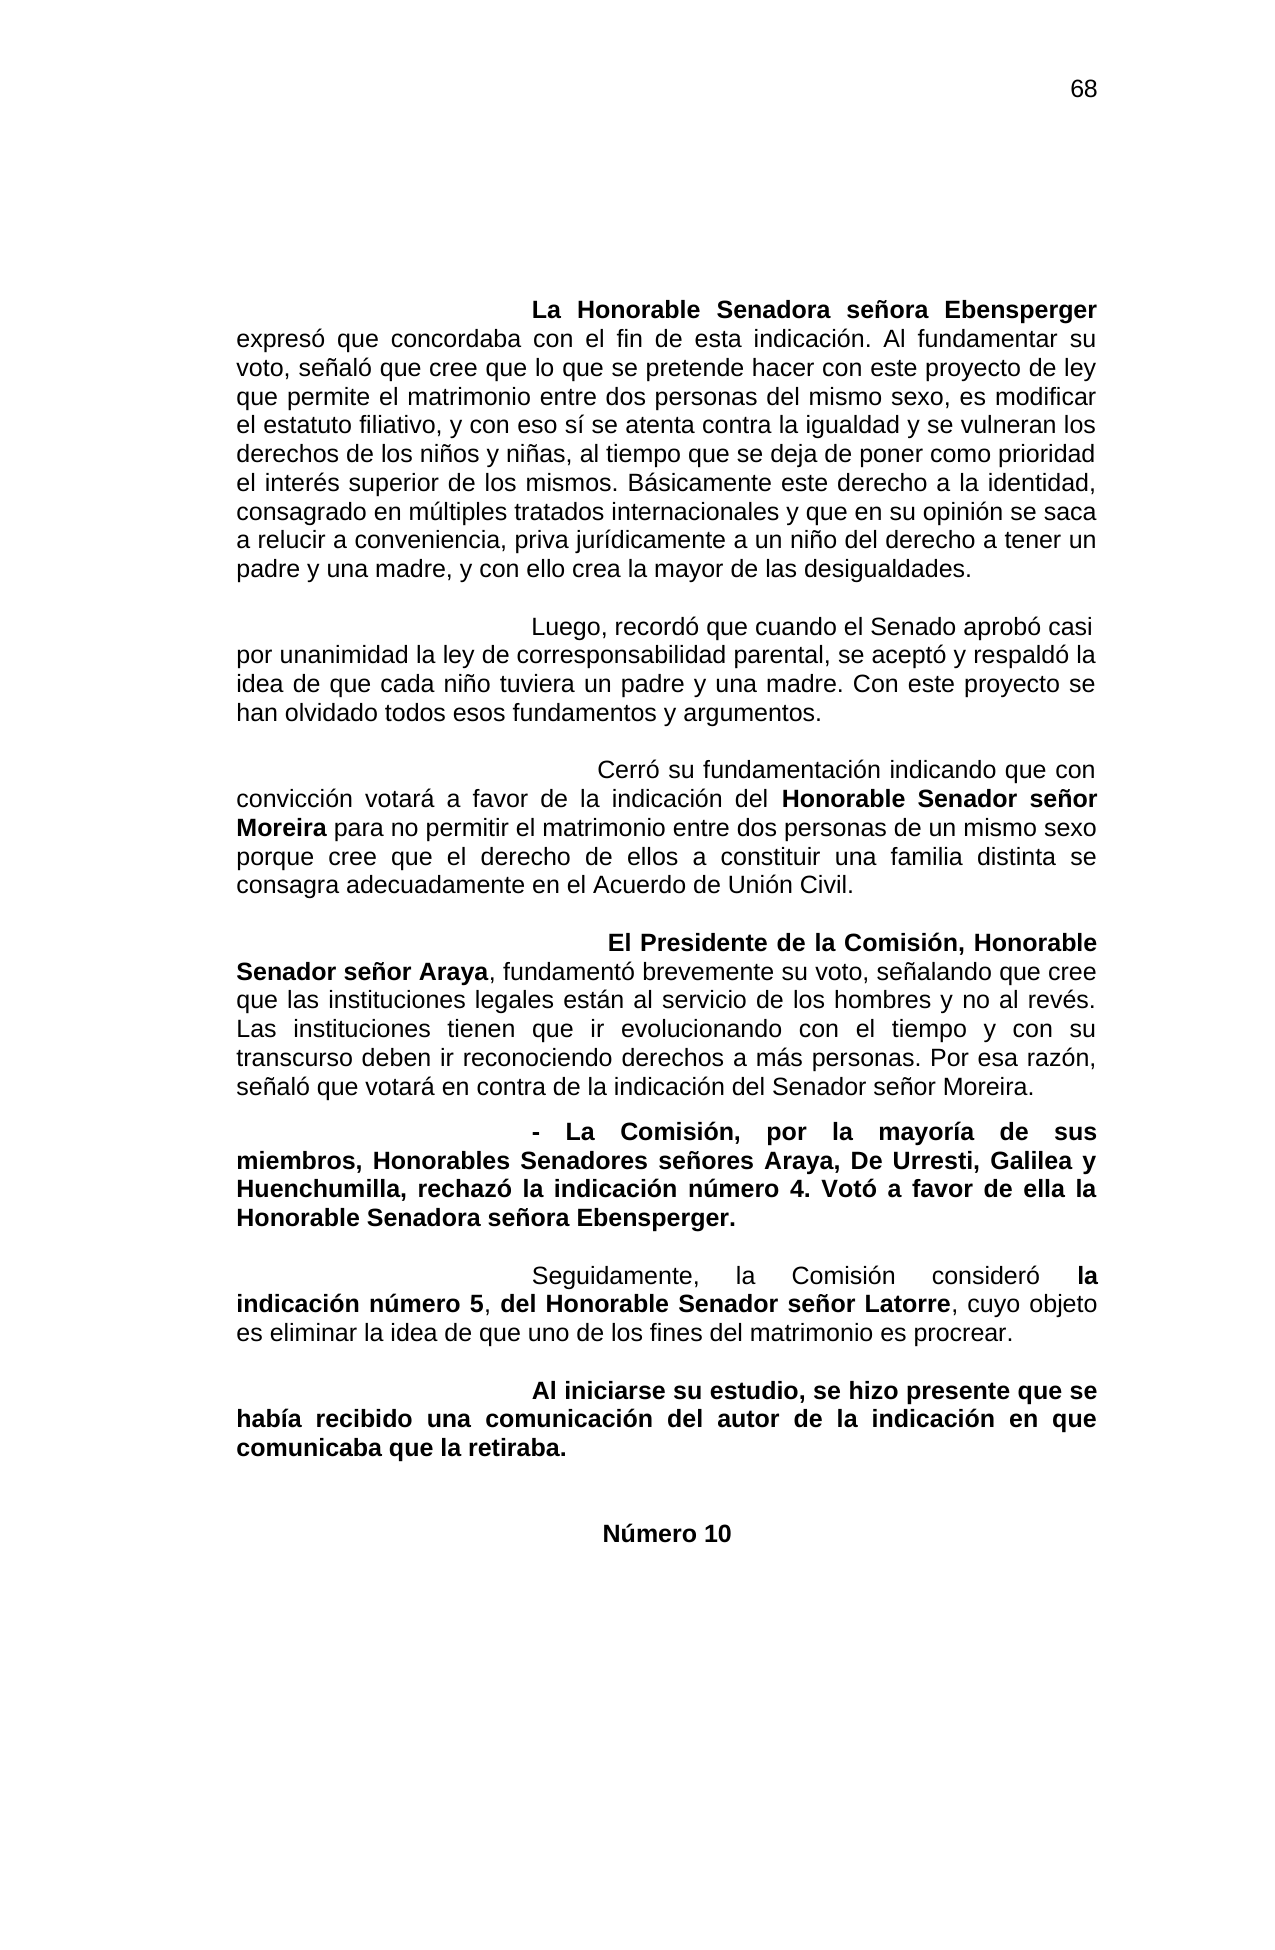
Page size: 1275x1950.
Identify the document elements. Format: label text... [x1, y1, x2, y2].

text Cerró su fundamentación indicando que con convicción votará a favor de la indicación del Honorable Senador señor Moreira para no permitir el matrimonio entre dos personas de un mismo sexo porque cree que el derecho de ellos a constituir una familia distinta se consagra adecuadamente en el Acuerdo de Unión Civil. [236, 755, 1098, 899]
text La Honorable Senadora señora Ebensperger expresó que concordaba con el fin de esta indicación. Al fundamentar su voto, señaló que cree que lo que se pretende hacer con este proyecto de ley que permite el matrimonio entre dos personas del mismo sexo, es modificar el estatuto filiativo, y con eso sí se atenta contra la igualdad y se vulneran los derechos de los niños y niñas, al tiempo que se deja de poner como prioridad el interés superior de los mismos. Básicamente este derecho a la identidad, consagrado en múltiples tratados internacionales y que en su opinión se saca a relucir a conveniencia, priva jurídicamente a un niño del derecho a tener un padre y una madre, y con ello crea la mayor de las desigualdades. [236, 295, 1098, 583]
text Número 10 [236, 1519, 1098, 1548]
text Luego, recordó que cuando el Senado aprobó casi por unanimidad la ley de corresponsabilidad parental, se aceptó y respaldó la idea de que cada niño tuviera un padre y una madre. Con este proyecto se han olvidado todos esos fundamentos y argumentos. [236, 612, 1098, 727]
text Al iniciarse su estudio, se hizo presente que se había recibido una comunicación del autor de la indicación en que comunicaba que la retiraba. [236, 1376, 1098, 1462]
text Seguidamente, la Comisión consideró la indicación número 5, del Honorable Senador señor Latorre, cuyo objeto es eliminar la idea de que uno de los fines del matrimonio es procrear. [236, 1261, 1098, 1347]
text El Presidente de la Comisión, Honorable Senador señor Araya, fundamentó brevemente su voto, señalando que cree que las instituciones legales están al servicio de los hombres y no al revés. Las instituciones tienen que ir evolucionando con el tiempo y con su transcurso deben ir reconociendo derechos a más personas. Por esa razón, señaló que votará en contra de la indicación del Senador señor Moreira. [236, 928, 1098, 1100]
text - La Comisión, por la mayoría de sus miembros, Honorables Senadores señores Araya, De Urresti, Galilea y Huenchumilla, rechazó la indicación número 4. Votó a favor de ella la Honorable Senadora señora Ebensperger. [236, 1117, 1098, 1232]
